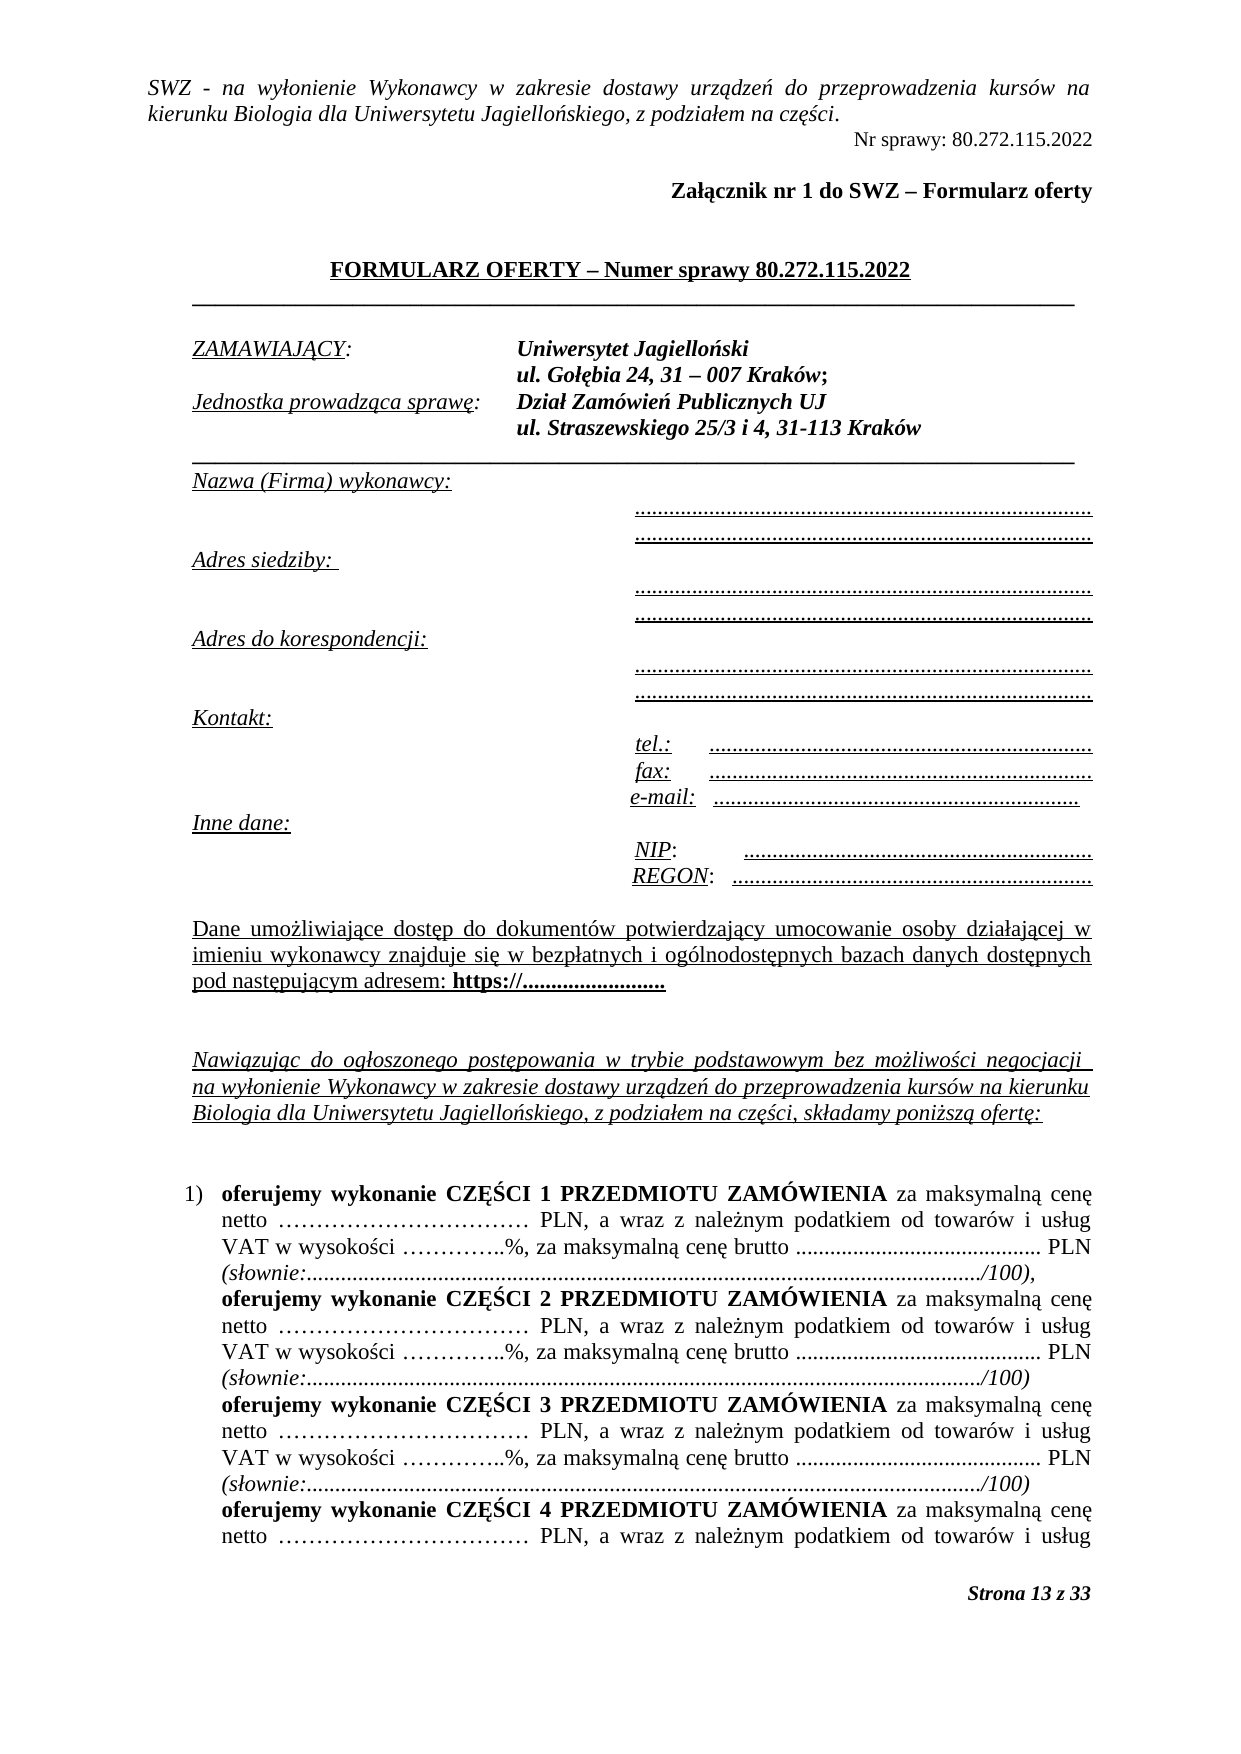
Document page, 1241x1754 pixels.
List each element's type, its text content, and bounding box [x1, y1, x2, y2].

text Jednostka prowadząca sprawę: Dział Zamówień Publicznych UJ [192, 388, 1093, 414]
text FORMULARZ OFERTY – Numer sprawy 80.272.115.2022 [148, 256, 1093, 282]
text Kontakt: [192, 704, 1093, 730]
text Dane umożliwiające dostęp do dokumentów potwierdzający umocowanie osoby działającej w imieniu wykonawcy znajduje się w bezpłatnych i ogólnodostępnych bazach danych dostępnych pod następującym adresem: https://......................... [192, 915, 1093, 994]
text ul. Gołębia 24, 31 – 007 Kraków; [487, 361, 1093, 388]
text ................................................................................ [192, 493, 1093, 519]
text ZAMAWIAJĄCY: Uniwersytet Jagielloński [192, 335, 1093, 361]
text ................................................................................ [192, 651, 1093, 678]
text Załącznik nr 1 do SWZ – Formularz oferty [148, 177, 1093, 203]
text fax: ................................................................... [192, 757, 1093, 783]
list oferujemy wykonanie CZĘŚCI 1 PRZEDMIOTU ZAMÓWIENIA za maksymalną cenę netto …………………………… PLN, a wraz z należnym podatkiem od towarów i usług VAT w wysokości …………..%, za maksymalną cenę brutto ........................................... PLN (słownie:....................................................................................................................../100), [184, 1180, 1093, 1285]
text ................................................................................ [192, 572, 1093, 598]
text Adres siedziby: [192, 546, 1093, 572]
text REGON: ............................................................... [192, 862, 1093, 888]
text Adres do korespondencji: [192, 625, 1093, 651]
text ................................................................................ [192, 598, 1093, 625]
text oferujemy wykonanie CZĘŚCI 2 PRZEDMIOTU ZAMÓWIENIA za maksymalną cenę netto …………………………… PLN, a wraz z należnym podatkiem od towarów i usług VAT w wysokości …………..%, za maksymalną cenę brutto ........................................... PLN (słownie:....................................................................................................................../100) [221, 1285, 1093, 1391]
text Nawiązując do ogłoszonego postępowania w trybie podstawowym bez możliwości negocjacji na wyłonienie Wykonawcy w zakresie dostawy urządzeń do przeprowadzenia kursów na kierunku Biologia dla Uniwersytetu Jagiellońskiego, z podziałem na części, składamy poniższą ofertę: [192, 1071, 1093, 1126]
text ................................................................................ [192, 678, 1093, 704]
text tel.: ................................................................... [192, 730, 1093, 757]
text oferujemy wykonanie CZĘŚCI 3 PRZEDMIOTU ZAMÓWIENIA za maksymalną cenę netto …………………………… PLN, a wraz z należnym podatkiem od towarów i usług VAT w wysokości …………..%, za maksymalną cenę brutto ........................................... PLN (słownie:....................................................................................................................../100) [221, 1391, 1093, 1496]
text Inne dane: [192, 809, 1093, 836]
text Nazwa (Firma) wykonawcy: [192, 467, 1093, 493]
text _____________________________________________________________________________ [192, 282, 1093, 309]
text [221, 1496, 1093, 1549]
text NIP: ............................................................. [192, 836, 1093, 862]
text ul. Straszewskiego 25/3 i 4, 31-113 Kraków [487, 414, 1093, 440]
text Nawiązując do ogłoszonego postępowania w trybie podstawowym bez możliwości negocjacji na wyłonienie Wykonawcy w zakresie dostawy urządzeń do przeprowadzenia kursów na kierunku Biologia dla Uniwersytetu Jagiellońskiego, z podziałem na części, składamy poniższą ofertę: [192, 1047, 1093, 1069]
text ................................................................................ [192, 519, 1093, 546]
text e-mail: ................................................................ [605, 783, 1093, 809]
text _____________________________________________________________________________ [192, 440, 1093, 467]
